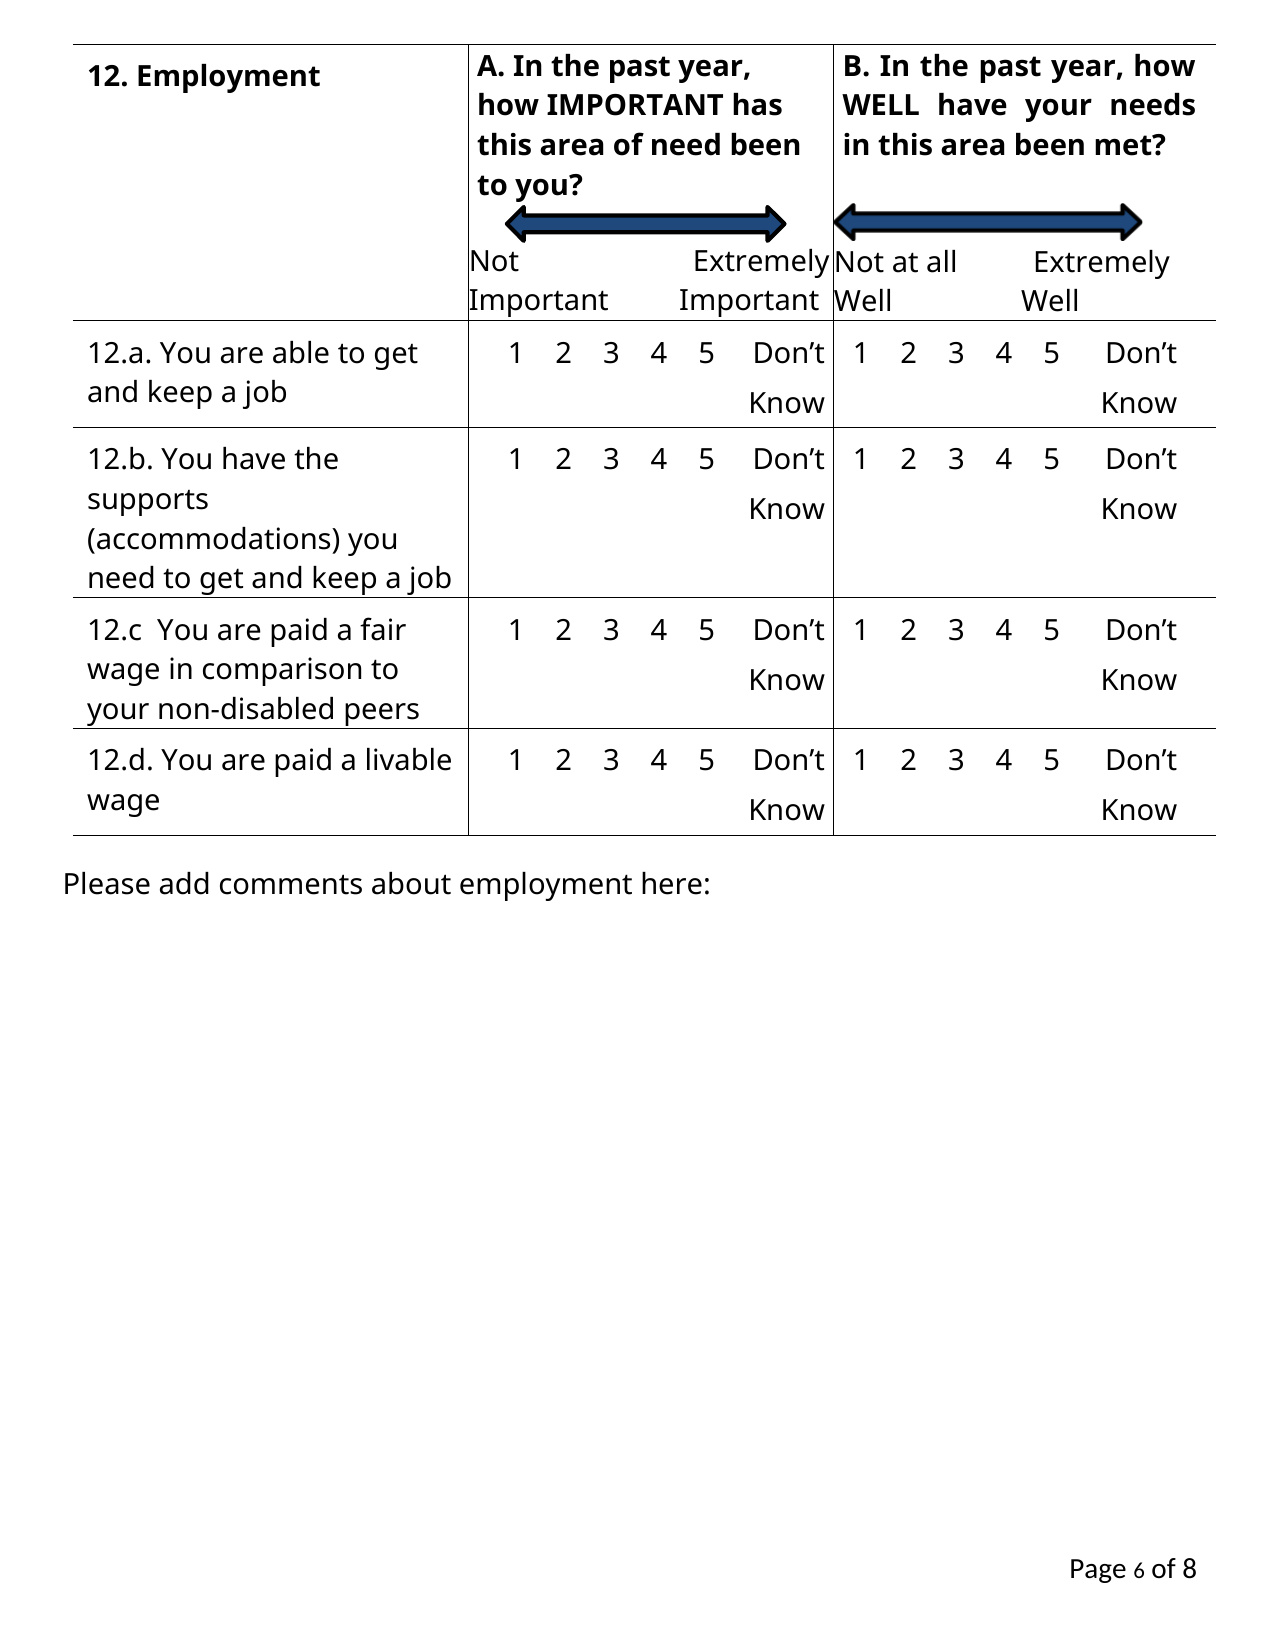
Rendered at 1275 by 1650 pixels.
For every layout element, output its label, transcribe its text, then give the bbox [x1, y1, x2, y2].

table_cell 12.a. You are able to get and keep a job [73, 321, 468, 427]
table_cell 1 2 3 4 5 Don’t Know [834, 321, 1216, 427]
table_cell 1 2 3 4 5 Don’t Know [834, 729, 1216, 834]
table_cell 12.b. You have the supports (accommodations) you need to get and keep a job [73, 428, 468, 597]
table_cell 1 2 3 4 5 Don’t Know [469, 729, 833, 834]
table_cell 1 2 3 4 5 Don’t Know [834, 428, 1216, 597]
table_cell 1 2 3 4 5 Don’t Know [834, 598, 1216, 728]
table_header B. In the past year, how WELL have your needs in this area been met? Not at all Extremely Well Well [834, 45, 1216, 320]
picture [833, 203, 1143, 241]
table_header 12. Employment [73, 45, 468, 320]
table_cell 1 2 3 4 5 Don’t Know [469, 428, 833, 597]
table_cell 1 2 3 4 5 Don’t Know [469, 598, 833, 728]
table_cell 12.d. You are paid a livable wage [73, 729, 468, 834]
table_cell 1 2 3 4 5 Don’t Know [469, 321, 833, 427]
table_cell 12.c You are paid a fair wage in comparison to your non-disabled peers [73, 598, 468, 728]
table_header A. In the past year, how IMPORTANT has this area of need been to you? Not Extremely Important Important [469, 45, 833, 320]
text Please add comments about employment here: [62, 863, 1217, 903]
